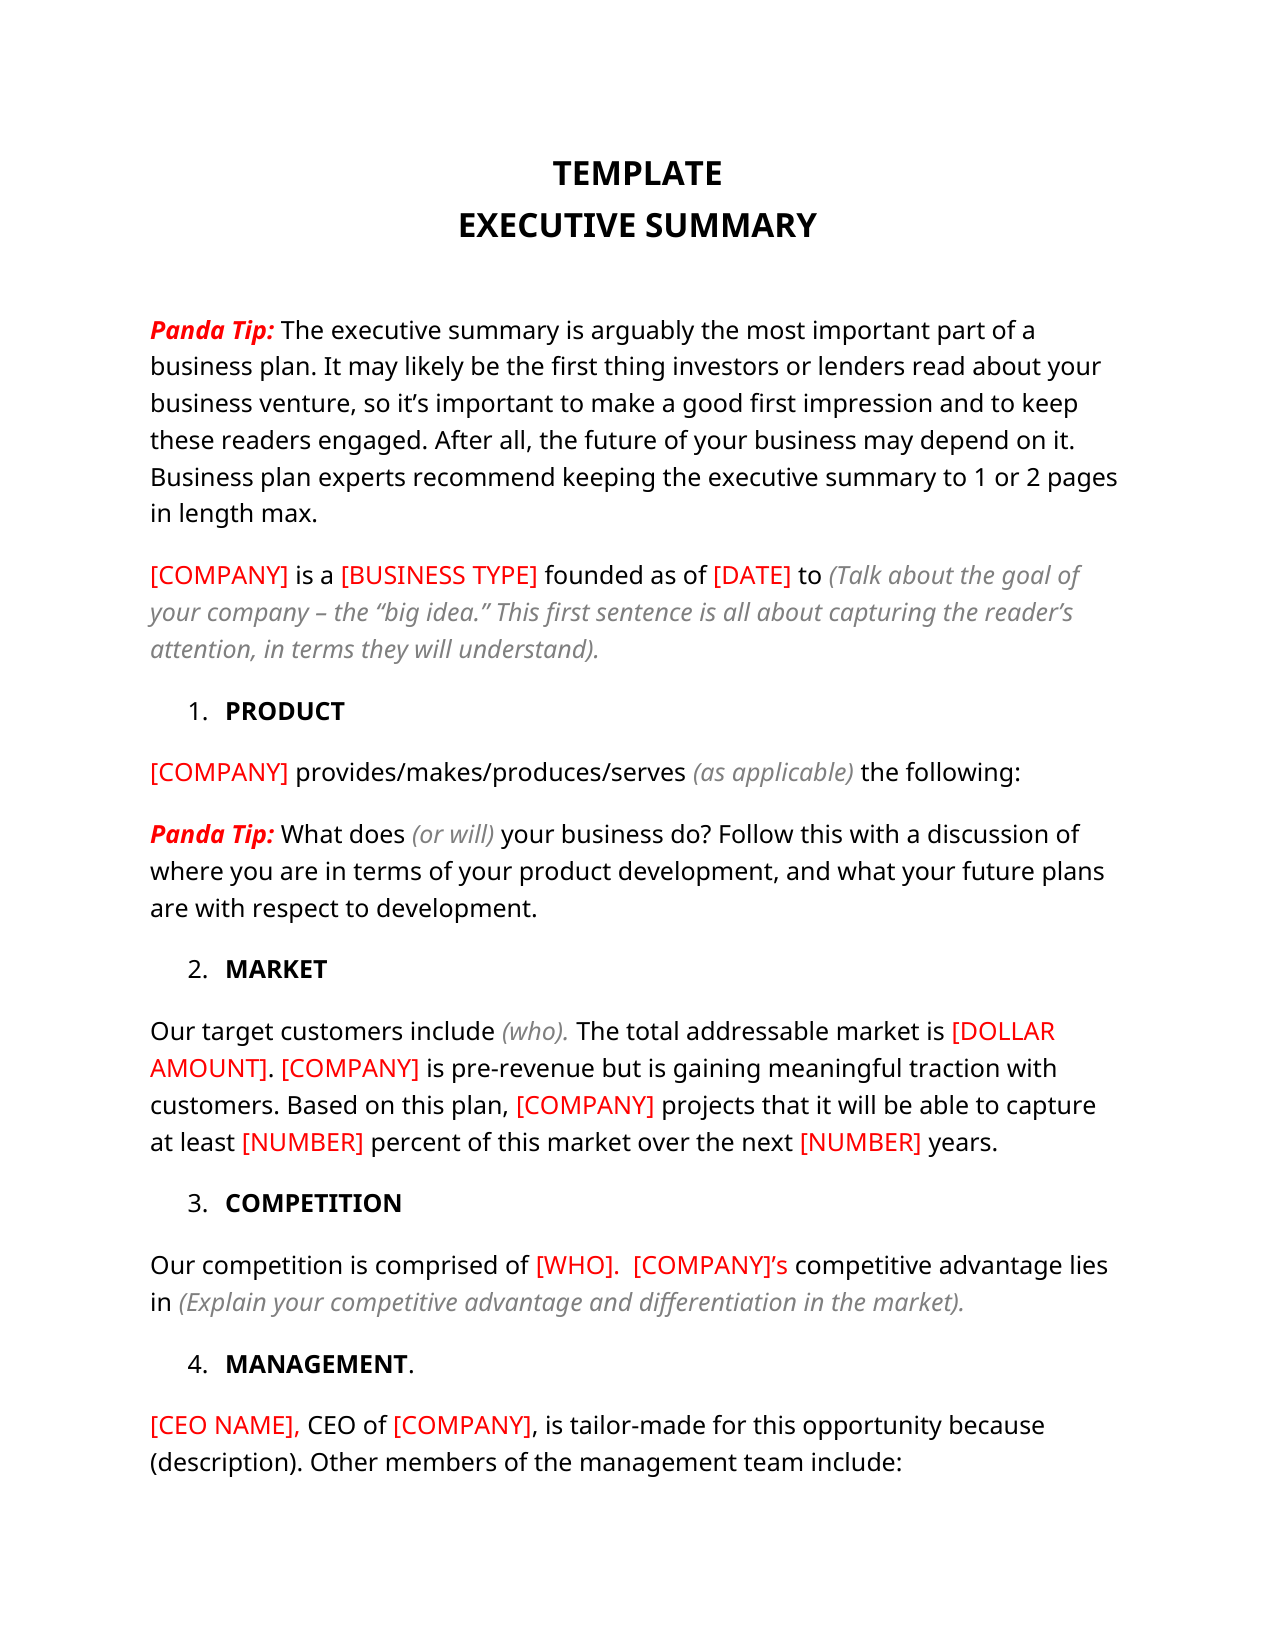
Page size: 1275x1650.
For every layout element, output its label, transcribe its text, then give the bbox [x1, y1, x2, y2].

list MARKET [187, 952, 1125, 986]
list PRODUCT [187, 693, 1125, 727]
text TEMPLATE [150, 150, 1125, 195]
text Our target customers include (who). The total addressable market is [DOLLAR AMOUNT]. [COMPANY] is pre-revenue but is gaining meaningful traction with customers. Based on this plan, [COMPANY] projects that it will be able to capture at least [NUMBER] percent of this market over the next [NUMBER] years. [150, 1014, 1125, 1158]
list COMPETITION [187, 1186, 1125, 1220]
text [COMPANY] provides/makes/produces/serves (as applicable) the following: [150, 755, 1125, 789]
text [CEO NAME], CEO of [COMPANY], is tailor-made for this opportunity because (description). Other members of the management team include: [150, 1408, 1125, 1479]
text Panda Tip: The executive summary is arguably the most important part of a business plan. It may likely be the first thing investors or lenders read about your business venture, so it’s important to make a good first impression and to keep these readers engaged. After all, the future of your business may depend on it. Business plan experts recommend keeping the executive summary to 1 or 2 pages in length max. [150, 312, 1125, 530]
text Our competition is comprised of [WHO]. [COMPANY]’s competitive advantage lies in (Explain your competitive advantage and differentiation in the market). [150, 1248, 1125, 1318]
text [COMPANY] is a [BUSINESS TYPE] founded as of [DATE] to (Talk about the goal of your company – the “big idea.” This first sentence is all about capturing the reader’s attention, in terms they will understand). [150, 558, 1125, 666]
text Panda Tip: What does (or will) your business do? Follow this with a discussion of where you are in terms of your product development, and what your future plans are with respect to development. [150, 817, 1125, 924]
list MANAGEMENT. [187, 1346, 1125, 1380]
text EXECUTIVE SUMMARY [150, 202, 1125, 248]
